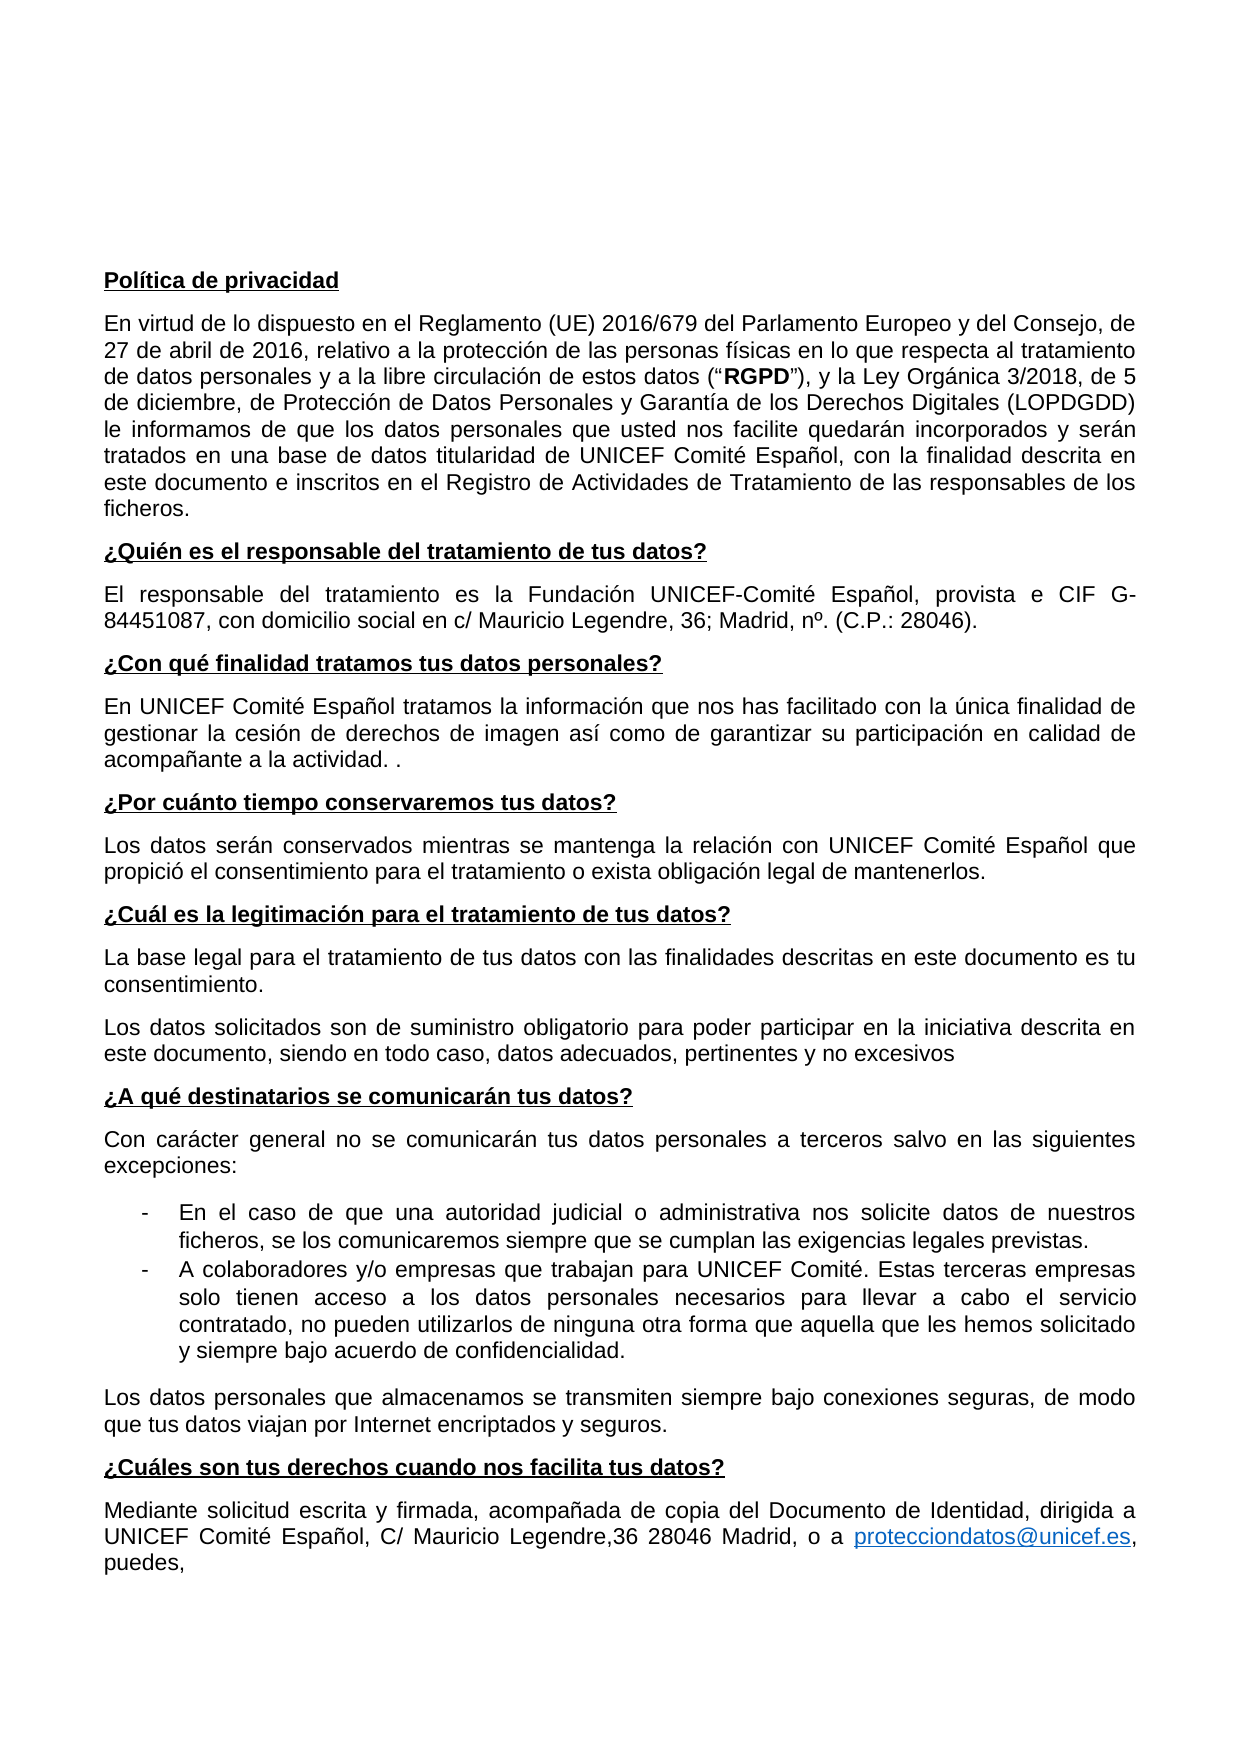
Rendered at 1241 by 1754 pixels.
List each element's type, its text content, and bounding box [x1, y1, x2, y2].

text ¿Por cuánto tiempo conservaremos tus datos? [103, 789, 1137, 815]
text Política de privacidad [103, 267, 1137, 294]
text ¿Con qué finalidad tratamos tus datos personales? [103, 650, 1137, 677]
text Mediante solicitud escrita y firmada, acompañada de copia del Documento de Identidad, dirigida a UNICEF Comité Español, C/ Mauricio Legendre,36 28046 Madrid, o a protecciondatos@unicef.es, puedes, [103, 1497, 1137, 1576]
text La base legal para el tratamiento de tus datos con las finalidades descritas en este documento es tu consentimiento. [103, 944, 1137, 997]
list A colaboradores y/o empresas que trabajan para UNICEF Comité. Estas terceras empresas solo tienen acceso a los datos personales necesarios para llevar a cabo el servicio contratado, no pueden utilizarlos de ninguna otra forma que aquella que les hemos solicitado y siempre bajo acuerdo de confidencialidad. [141, 1253, 1137, 1363]
text ¿A qué destinatarios se comunicarán tus datos? [103, 1083, 1137, 1109]
text Con carácter general no se comunicarán tus datos personales a terceros salvo en las siguientes excepciones: [103, 1126, 1137, 1179]
text ¿Cuál es la legitimación para el tratamiento de tus datos? [103, 901, 1137, 928]
text En UNICEF Comité Español tratamos la información que nos has facilitado con la única finalidad de gestionar la cesión de derechos de imagen así como de garantizar su participación en calidad de acompañante a la actividad. . [103, 693, 1137, 772]
list En el caso de que una autoridad judicial o administrativa nos solicite datos de nuestros ficheros, se los comunicaremos siempre que se cumplan las exigencias legales previstas. [141, 1196, 1137, 1253]
text ¿Cuáles son tus derechos cuando nos facilita tus datos? [103, 1454, 1137, 1480]
text En virtud de lo dispuesto en el Reglamento (UE) 2016/679 del Parlamento Europeo y del Consejo, de 27 de abril de 2016, relativo a la protección de las personas físicas en lo que respecta al tratamiento de datos personales y a la libre circulación de estos datos (“RGPD”), y la Ley Orgánica 3/2018, de 5 de diciembre, de Protección de Datos Personales y Garantía de los Derechos Digitales (LOPDGDD) le informamos de que los datos personales que usted nos facilite quedarán incorporados y serán tratados en una base de datos titularidad de UNICEF Comité Español, con la finalidad descrita en este documento e inscritos en el Registro de Actividades de Tratamiento de las responsables de los ficheros. [103, 310, 1137, 521]
text Los datos personales que almacenamos se transmiten siempre bajo conexiones seguras, de modo que tus datos viajan por Internet encriptados y seguros. [103, 1384, 1137, 1437]
text El responsable del tratamiento es la Fundación UNICEF-Comité Español, provista e CIF G-84451087, con domicilio social en c/ Mauricio Legendre, 36; Madrid, nº. (C.P.: 28046). [103, 581, 1137, 633]
text Los datos serán conservados mientras se mantenga la relación con UNICEF Comité Español que propició el consentimiento para el tratamiento o exista obligación legal de mantenerlos. [103, 832, 1137, 885]
text ¿Quién es el responsable del tratamiento de tus datos? [103, 538, 1137, 564]
text Los datos solicitados son de suministro obligatorio para poder participar en la iniciativa descrita en este documento, siendo en todo caso, datos adecuados, pertinentes y no excesivos [103, 1014, 1137, 1066]
